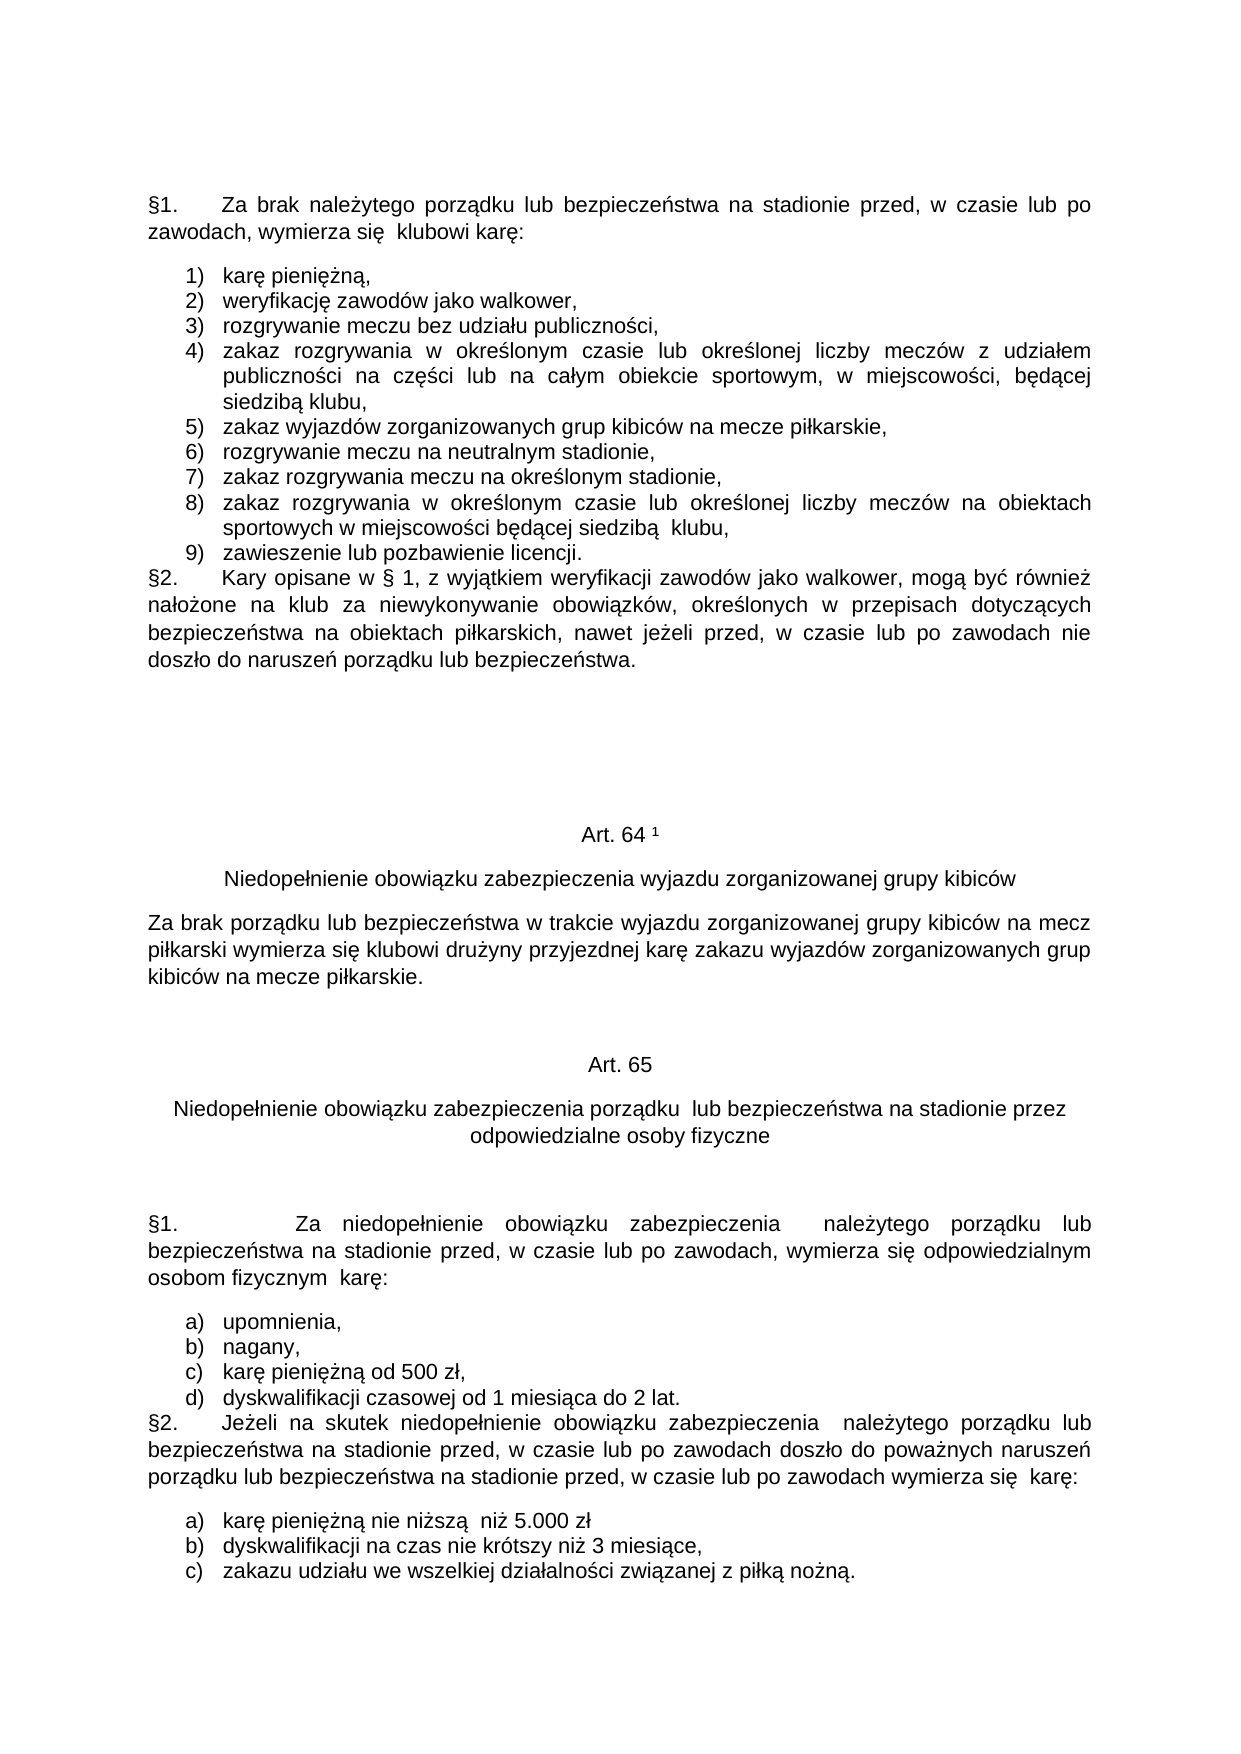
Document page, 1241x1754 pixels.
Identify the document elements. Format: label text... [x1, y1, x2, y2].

list zakaz wyjazdów zorganizowanych grup kibiców na mecze piłkarskie, [185, 414, 1093, 439]
list karę pieniężną, [185, 262, 1093, 288]
text §2. Jeżeli na skutek niedopełnienie obowiązku zabezpieczenia należytego porządku lub bezpieczeństwa na stadionie przed, w czasie lub po zawodach doszło do poważnych naruszeń porządku lub bezpieczeństwa na stadionie przed, w czasie lub po zawodach wymierza się karę: [148, 1409, 1093, 1489]
list dyskwalifikacji na czas nie krótszy niż 3 miesiące, [185, 1533, 1093, 1558]
list zakazu udziału we wszelkiej działalności związanej z piłką nożną. [185, 1558, 1093, 1583]
list zawieszenie lub pozbawienie licencji. [185, 540, 1093, 565]
text §1. Za brak należytego porządku lub bezpieczeństwa na stadionie przed, w czasie lub po zawodach, wymierza się klubowi karę: [148, 191, 1093, 244]
text Za brak porządku lub bezpieczeństwa w trakcie wyjazdu zorganizowanej grupy kibiców na mecz piłkarski wymierza się klubowi drużyny przyjezdnej karę zakazu wyjazdów zorganizowanych grup kibiców na mecze piłkarskie. [148, 910, 1093, 989]
list zakaz rozgrywania meczu na określonym stadionie, [185, 464, 1093, 489]
list upomnienia, [185, 1309, 1093, 1334]
list karę pieniężną od 500 zł, [185, 1359, 1093, 1384]
list rozgrywanie meczu bez udziału publiczności, [185, 313, 1093, 338]
list zakaz rozgrywania w określonym czasie lub określonej liczby meczów z udziałem publiczności na części lub na całym obiekcie sportowym, w miejscowości, będącej siedzibą klubu, [185, 338, 1093, 414]
list zakaz rozgrywania w określonym czasie lub określonej liczby meczów na obiektach sportowych w miejscowości będącej siedzibą klubu, [185, 489, 1093, 540]
list nagany, [185, 1334, 1093, 1359]
list dyskwalifikacji czasowej od 1 miesiąca do 2 lat. [185, 1384, 1093, 1409]
text Niedopełnienie obowiązku zabezpieczenia porządku lub bezpieczeństwa na stadionie przez odpowiedzialne osoby fizyczne [148, 1096, 1093, 1148]
text §2. Kary opisane w § 1, z wyjątkiem weryfikacji zawodów jako walkower, mogą być również nałożone na klub za niewykonywanie obowiązków, określonych w przepisach dotyczących bezpieczeństwa na obiektach piłkarskich, nawet jeżeli przed, w czasie lub po zawodach nie doszło do naruszeń porządku lub bezpieczeństwa. [148, 565, 1093, 672]
list rozgrywanie meczu na neutralnym stadionie, [185, 439, 1093, 464]
list karę pieniężną nie niższą niż 5.000 zł [185, 1508, 1093, 1533]
text Art. 64 ¹ [148, 822, 1093, 847]
text §1. Za niedopełnienie obowiązku zabezpieczenia należytego porządku lub bezpieczeństwa na stadionie przed, w czasie lub po zawodach, wymierza się odpowiedzialnym osobom fizycznym karę: [148, 1211, 1093, 1290]
text Art. 65 [148, 1052, 1093, 1077]
text Niedopełnienie obowiązku zabezpieczenia wyjazdu zorganizowanej grupy kibiców [148, 866, 1093, 891]
list weryfikację zawodów jako walkower, [185, 288, 1093, 313]
